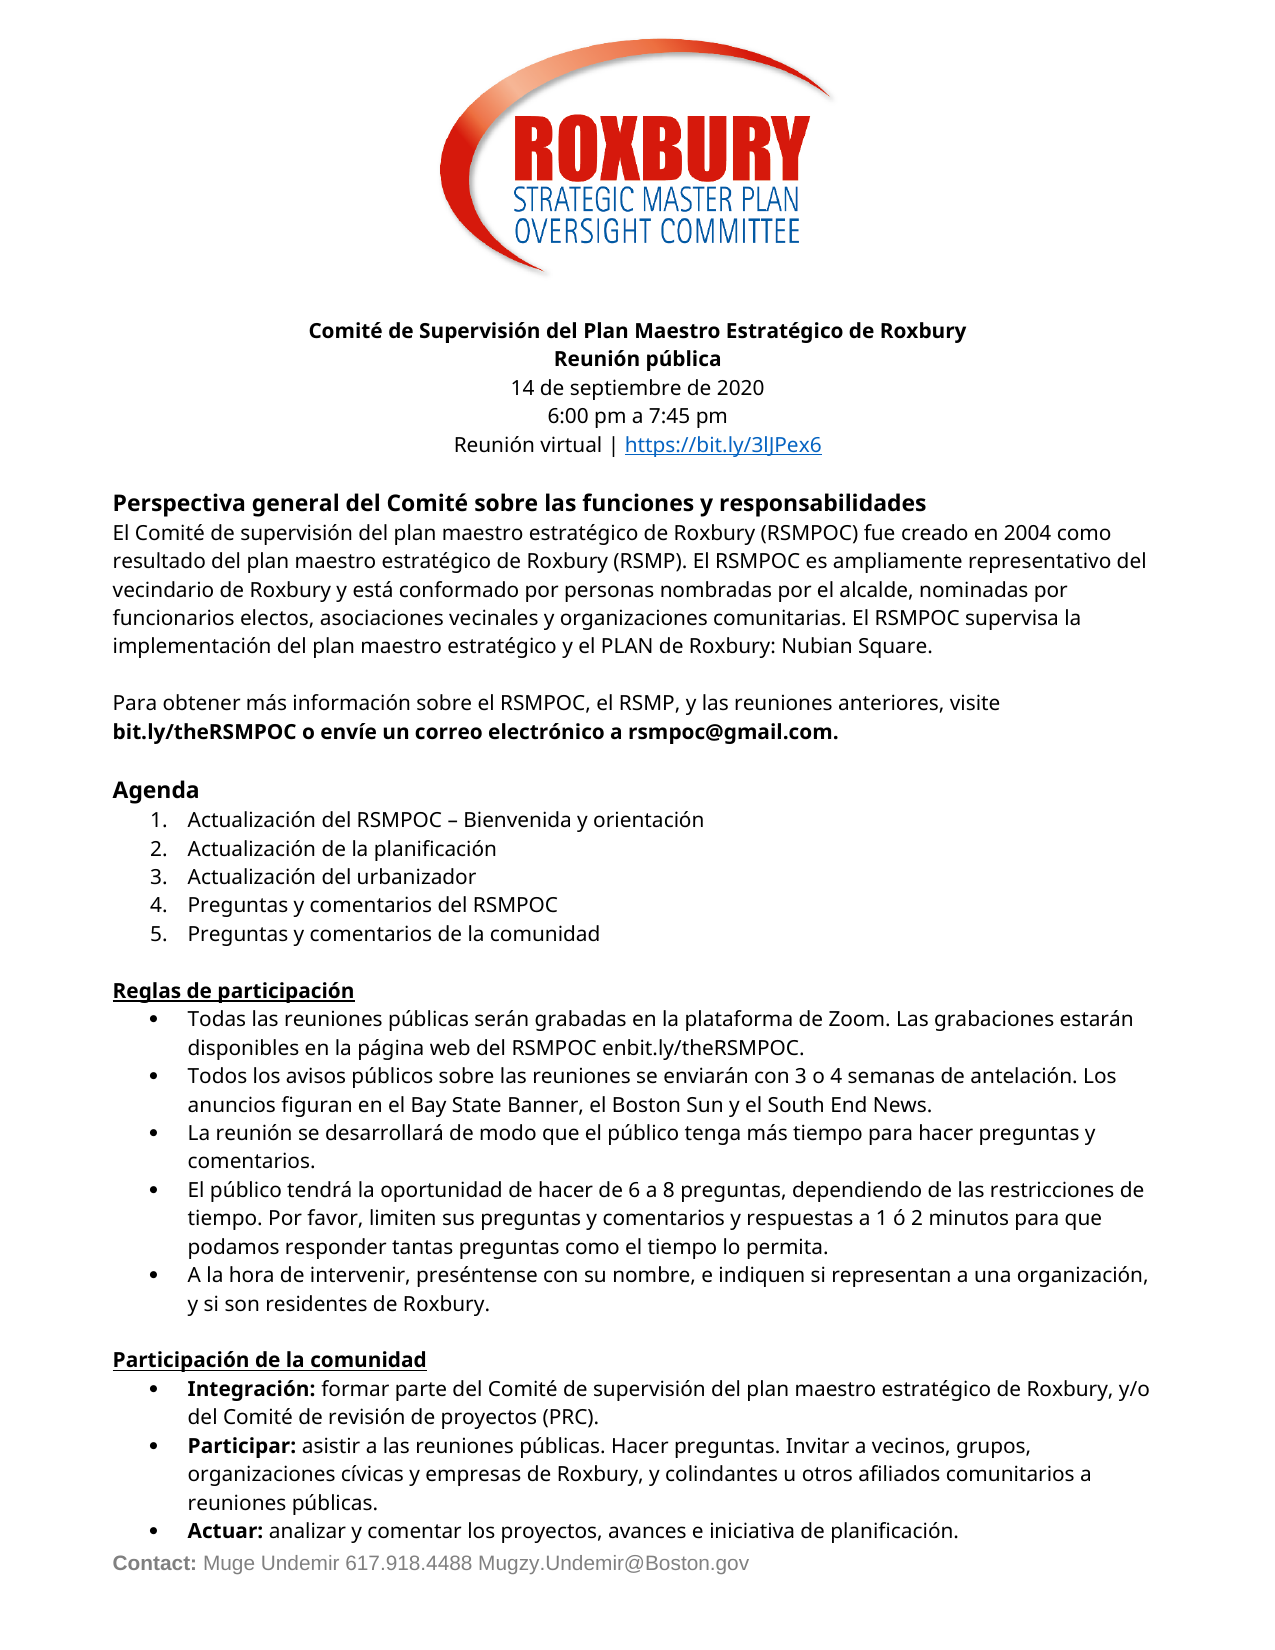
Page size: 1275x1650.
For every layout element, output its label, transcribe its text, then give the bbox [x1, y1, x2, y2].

list Actualización del urbanizador [150, 862, 1162, 891]
list Todos los avisos públicos sobre las reuniones se enviarán con 3 o 4 semanas de antelación. Los anuncios figuran en el Bay State Banner, el Boston Sun y el South End News. [150, 1061, 1162, 1118]
text Agenda [112, 774, 1162, 805]
list Preguntas y comentarios de la comunidad [150, 919, 1162, 947]
picture [436, 34, 839, 282]
text Comité de Supervisión del Plan Maestro Estratégico de Roxbury [112, 316, 1162, 344]
text Reunión pública [112, 344, 1162, 373]
list Todas las reuniones públicas serán grabadas en la plataforma de Zoom. Las grabaciones estarán disponibles en la página web del RSMPOC enbit.ly/theRSMPOC. [150, 1004, 1162, 1061]
list Actualización de la planificación [150, 834, 1162, 862]
text Reglas de participación [112, 976, 1162, 1004]
list La reunión se desarrollará de modo que el público tenga más tiempo para hacer preguntas y comentarios. [150, 1118, 1162, 1175]
text Reunión virtual | https://bit.ly/3lJPex6 [112, 430, 1162, 458]
list Actuar: analizar y comentar los proyectos, avances e iniciativa de planificación. [150, 1516, 1162, 1545]
text 6:00 pm a 7:45 pm [112, 401, 1162, 430]
list Integración: formar parte del Comité de supervisión del plan maestro estratégico de Roxbury, y/o del Comité de revisión de proyectos (PRC). [150, 1374, 1162, 1431]
list Actualización del RSMPOC – Bienvenida y orientación [150, 805, 1162, 834]
text 14 de septiembre de 2020 [112, 373, 1162, 401]
text Para obtener más información sobre el RSMPOC, el RSMP, y las reuniones anteriores, visite bit.ly/theRSMPOC o envíe un correo electrónico a rsmpoc@gmail.com. [112, 688, 1162, 745]
list Participar: asistir a las reuniones públicas. Hacer preguntas. Invitar a vecinos, grupos, organizaciones cívicas y empresas de Roxbury, y colindantes u otros afiliados comunitarios a reuniones públicas. [150, 1431, 1162, 1516]
list A la hora de intervenir, preséntense con su nombre, e indiquen si representan a una organización, y si son residentes de Roxbury. [150, 1260, 1162, 1317]
text Participación de la comunidad [112, 1346, 1162, 1374]
list El público tendrá la oportunidad de hacer de 6 a 8 preguntas, dependiendo de las restricciones de tiempo. Por favor, limiten sus preguntas y comentarios y respuestas a 1 ó 2 minutos para que podamos responder tantas preguntas como el tiempo lo permita. [150, 1175, 1162, 1260]
text Perspectiva general del Comité sobre las funciones y responsabilidades El Comité de supervisión del plan maestro estratégico de Roxbury (RSMPOC) fue creado en 2004 como resultado del plan maestro estratégico de Roxbury (RSMP). El RSMPOC es ampliamente representativo del vecindario de Roxbury y está conformado por personas nombradas por el alcalde, nominadas por funcionarios electos, asociaciones vecinales y organizaciones comunitarias. El RSMPOC supervisa la implementación del plan maestro estratégico y el PLAN de Roxbury: Nubian Square. [112, 487, 1162, 660]
list Preguntas y comentarios del RSMPOC [150, 891, 1162, 919]
